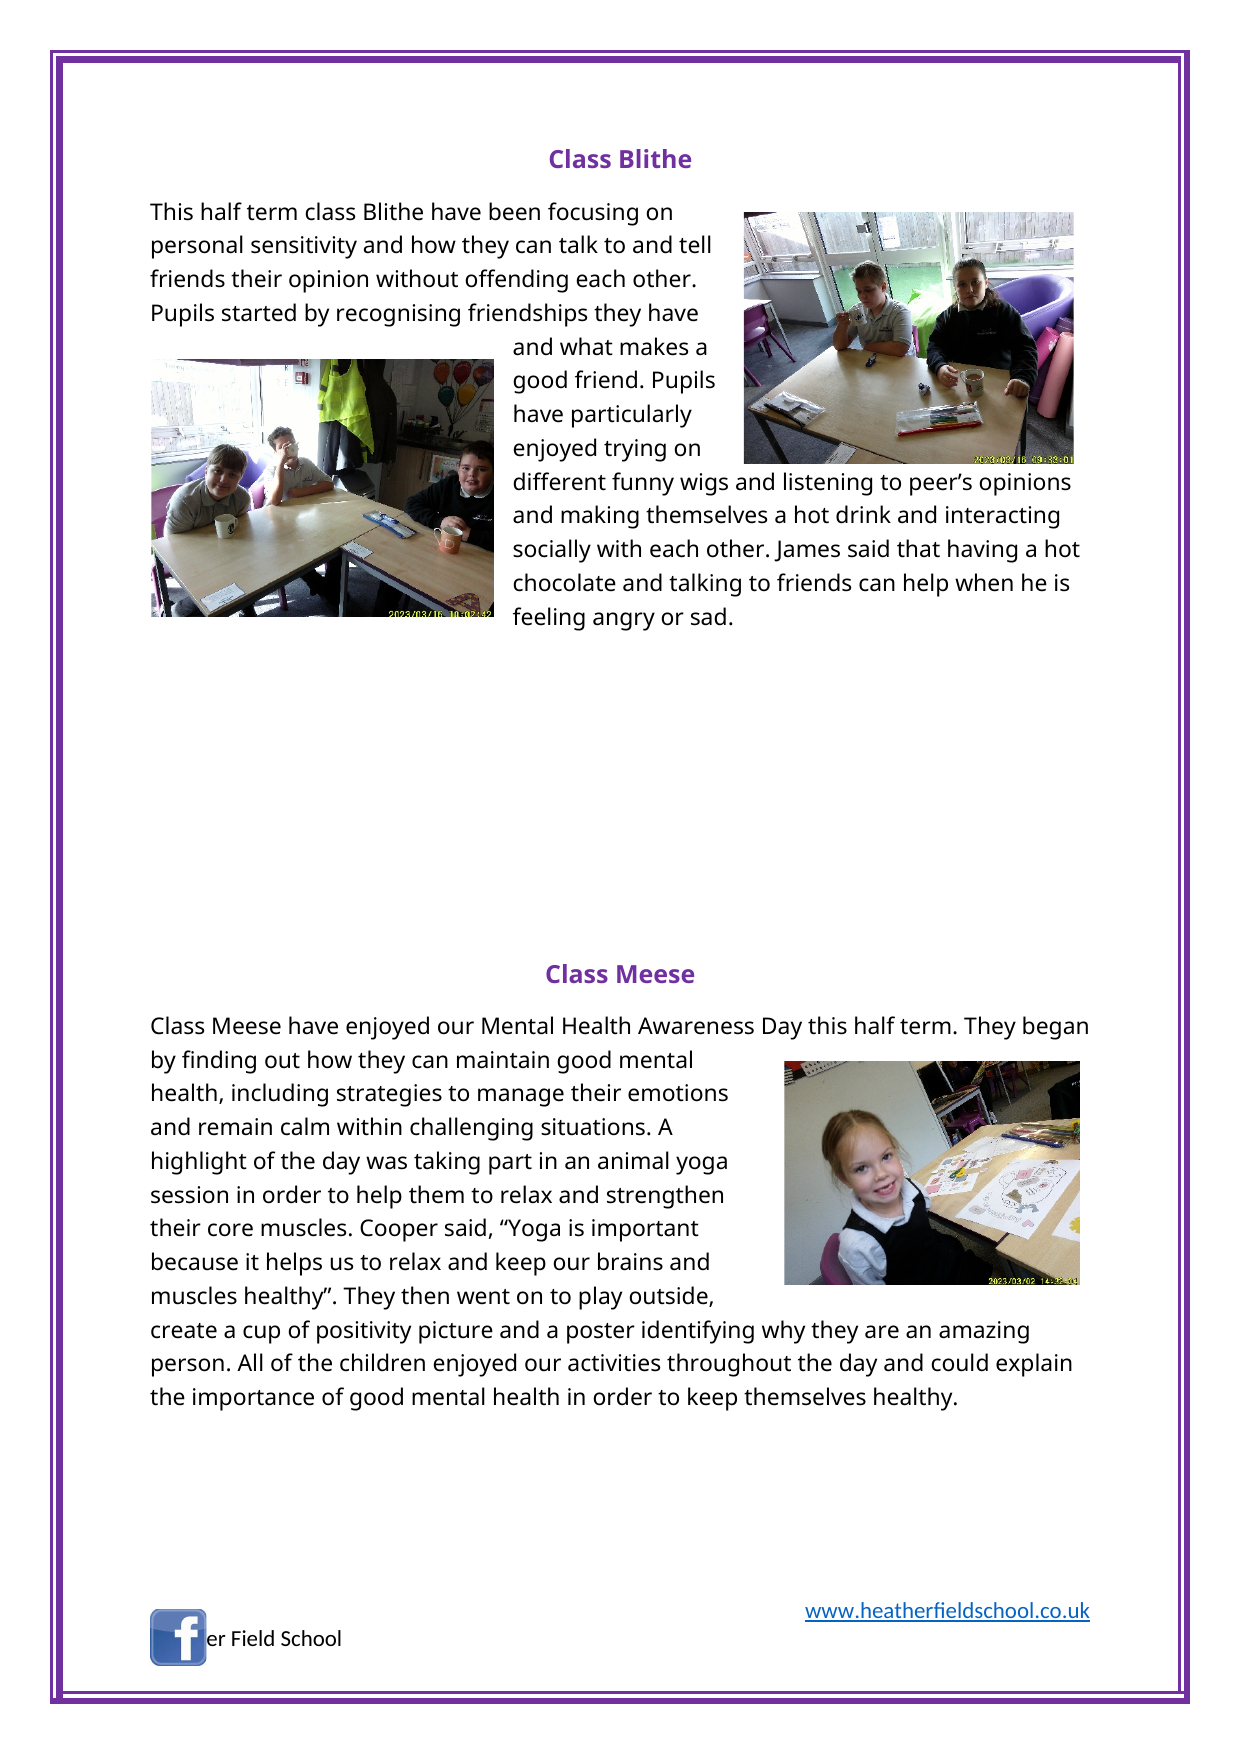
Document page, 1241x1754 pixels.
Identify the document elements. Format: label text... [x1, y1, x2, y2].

picture [742, 212, 1074, 463]
picture [150, 359, 494, 616]
text Class Blithe [150, 142, 1090, 176]
picture [782, 1061, 1080, 1284]
text Class Meese [150, 956, 1090, 991]
text Class Meese have enjoyed our Mental Health Awareness Day this half term. They began by finding out how they can maintain good mental health, including strategies to manage their emotions and remain calm within challenging situations. A highlight of the day was taking part in an animal yoga session in order to help them to relax and strengthen their core muscles. Cooper said, “Yoga is important because it helps us to relax and keep our brains and muscles healthy”. They then went on to play outside, create a cup of positivity picture and a poster identifying why they are an amazing person. All of the children enjoyed our activities throughout the day and could explain the importance of good mental health in order to keep themselves healthy. [150, 1010, 1090, 1412]
picture [150, 1609, 207, 1666]
